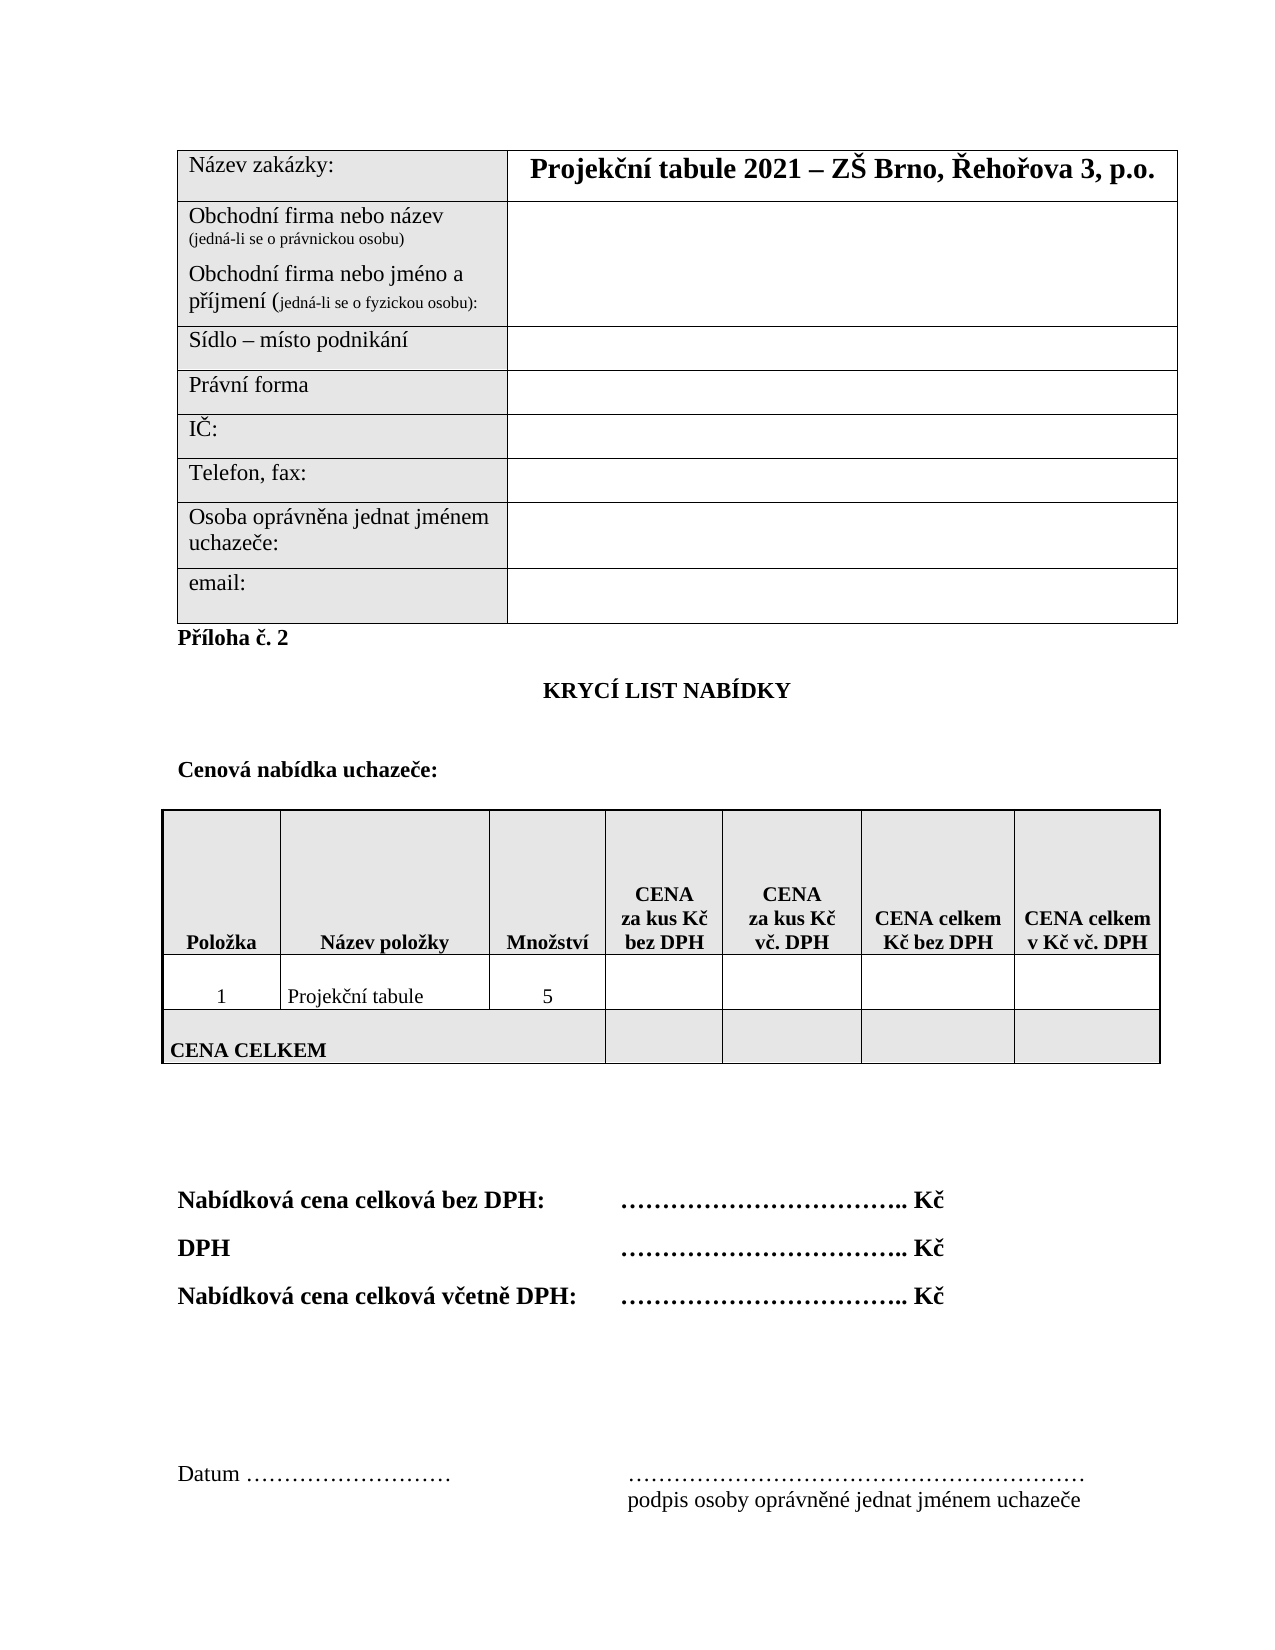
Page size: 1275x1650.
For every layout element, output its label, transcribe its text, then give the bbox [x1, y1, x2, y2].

table_header Množství [490, 811, 605, 954]
table_cell 1 [164, 955, 280, 1008]
text Nabídková cena celková včetně DPH: …………………………….. Kč [177, 1281, 1157, 1309]
table_cell Projekční tabule [281, 955, 489, 1008]
table_cell [1015, 1010, 1159, 1062]
table_cell [723, 1010, 861, 1062]
table_cell [508, 503, 1177, 568]
table_cell [508, 327, 1177, 369]
table_cell [508, 569, 1177, 623]
table_header CENA celkem v Kč vč. DPH [1015, 811, 1159, 954]
table_cell Telefon, fax: [178, 459, 507, 502]
table_header CENA za kus Kč vč. DPH [723, 811, 861, 954]
table_cell [1015, 955, 1159, 1008]
table_header Položka [164, 811, 280, 954]
table_cell 5 [490, 955, 605, 1008]
table_cell [723, 955, 861, 1008]
text DPH …………………………….. Kč [177, 1233, 1157, 1262]
table_header Projekční tabule 2021 – ZŠ Brno, Řehořova 3, p.o. [508, 151, 1177, 201]
table_cell Sídlo – místo podnikání [178, 327, 507, 369]
table_cell [508, 371, 1177, 414]
text Cenová nabídka uchazeče: [177, 756, 1157, 782]
table_header CENA za kus Kč bez DPH [606, 811, 722, 954]
text podpis osoby oprávněné jednat jménem uchazeče [177, 1487, 1157, 1513]
table_cell [862, 1010, 1014, 1062]
table_cell [862, 955, 1014, 1008]
table_header Název položky [281, 811, 489, 954]
table_cell IČ: [178, 415, 507, 458]
text Datum ……………………… …………………………………………………… [177, 1460, 1157, 1487]
table_cell Právní forma [178, 371, 507, 414]
text Příloha č. 2 [177, 624, 1157, 650]
table_header Název zakázky: [178, 151, 507, 201]
table_cell CENA CELKEM [164, 1010, 605, 1062]
table_header CENA celkem Kč bez DPH [862, 811, 1014, 954]
table_cell email: [178, 569, 507, 623]
text Nabídková cena celková bez DPH: …………………………….. Kč [177, 1185, 1157, 1214]
table_cell [508, 459, 1177, 502]
text KRYCÍ LIST NABÍDKY [177, 677, 1157, 703]
table_cell Obchodní firma nebo název (jedná-li se o právnickou osobu) Obchodní firma nebo jméno a příjmení (jedná-li se o fyzickou osobu): [178, 202, 507, 326]
table_cell [508, 202, 1177, 326]
table_cell [508, 415, 1177, 458]
table_cell [606, 1010, 722, 1062]
table_cell Osoba oprávněna jednat jménem uchazeče: [178, 503, 507, 568]
table_cell [606, 955, 722, 1008]
